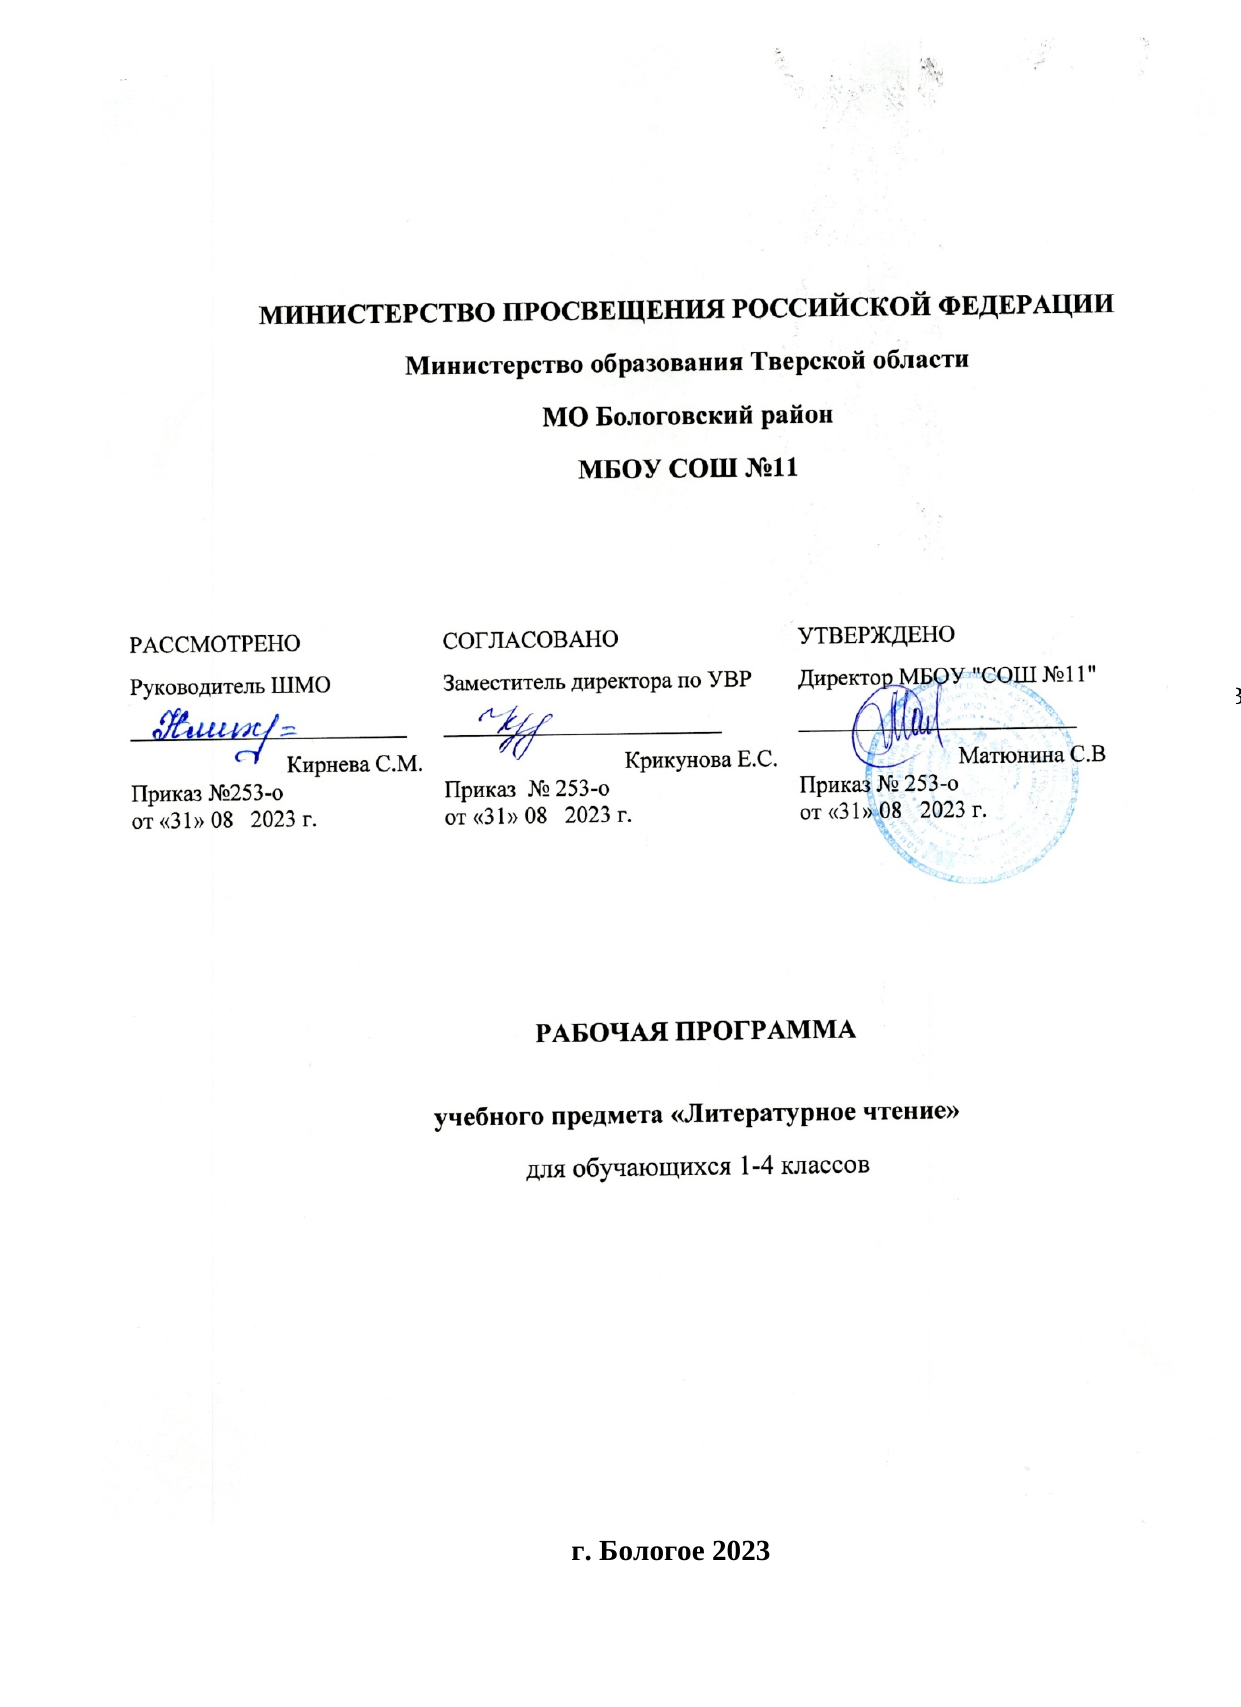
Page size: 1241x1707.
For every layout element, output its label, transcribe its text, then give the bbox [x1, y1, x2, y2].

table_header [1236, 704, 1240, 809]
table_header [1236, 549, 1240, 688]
text ​г. Бологое‌ 2023‌​ [190, 1533, 1152, 1567]
picture [85, 21, 1236, 1524]
